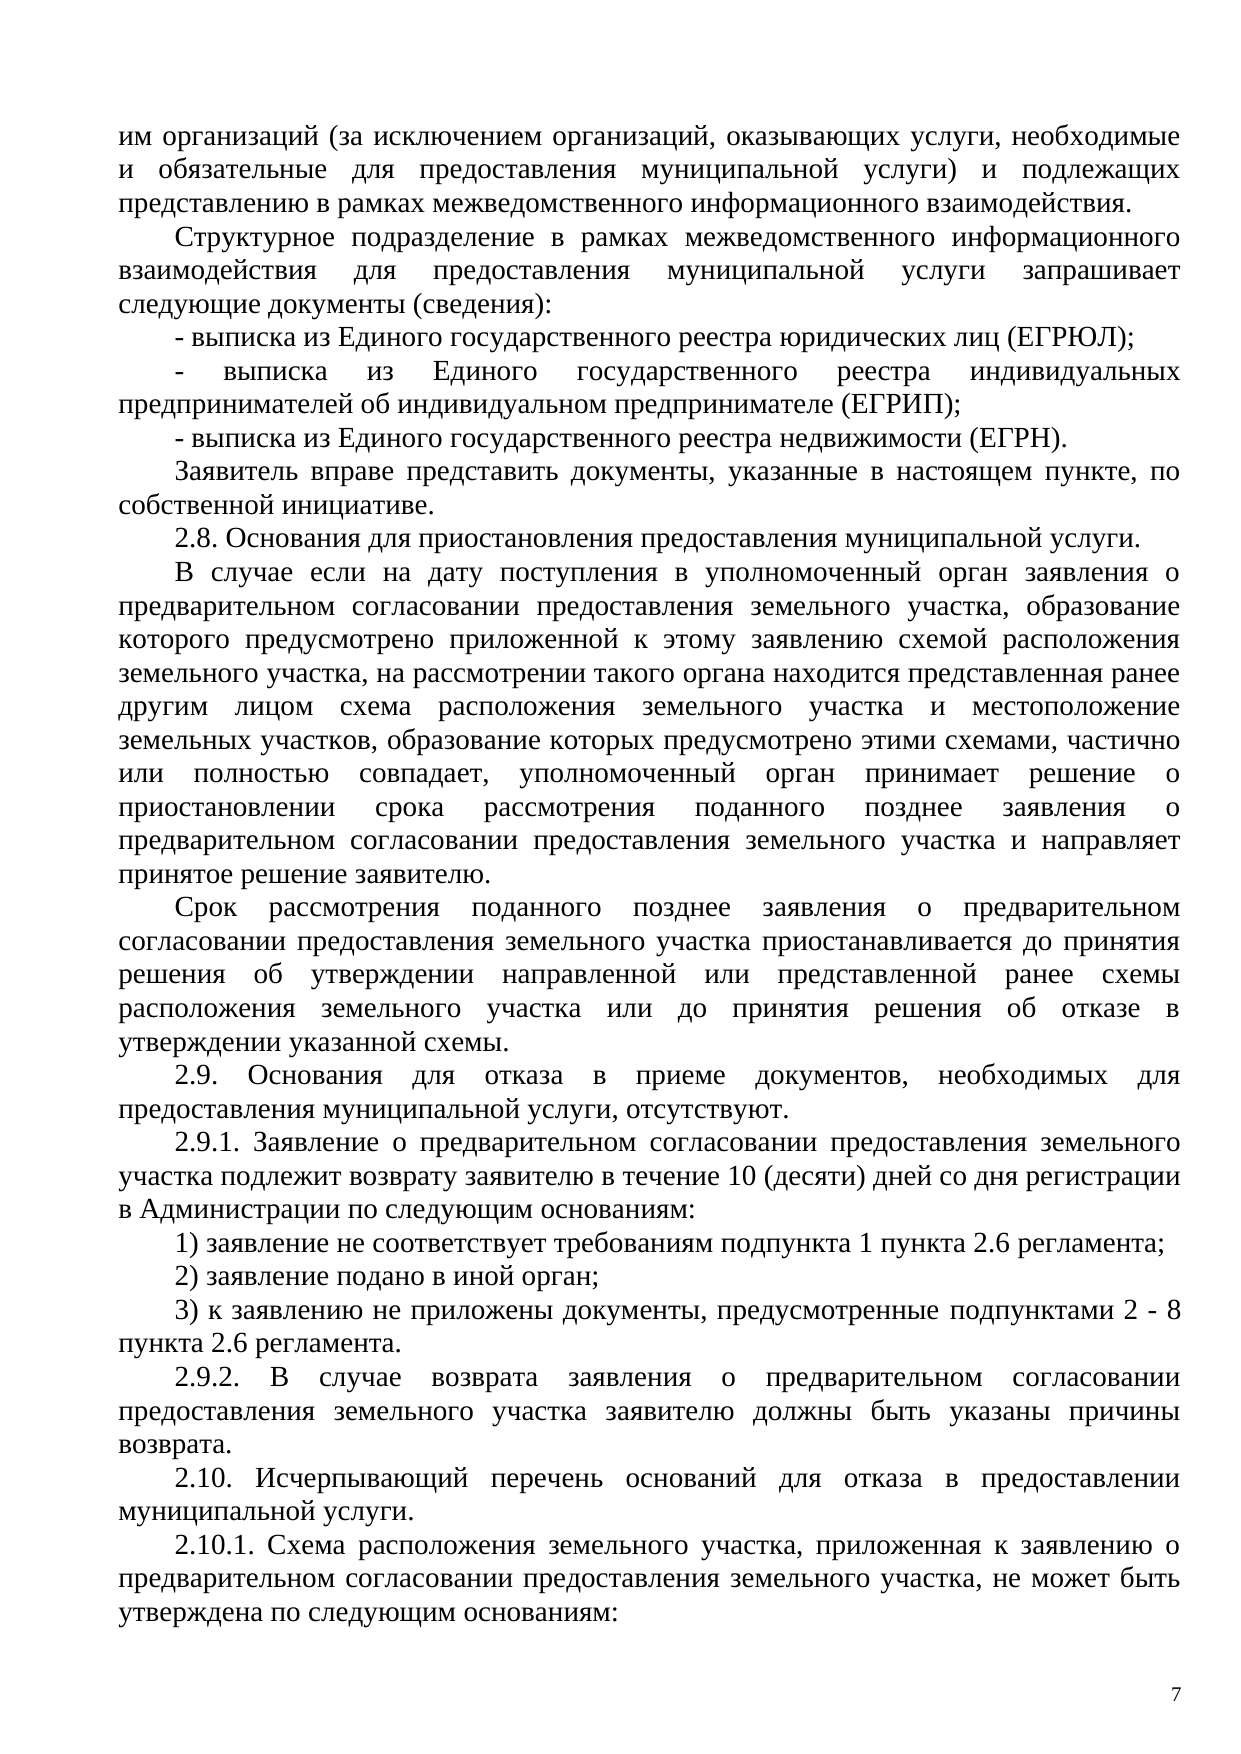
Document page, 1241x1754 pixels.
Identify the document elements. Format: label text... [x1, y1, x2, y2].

text Заявитель вправе представить документы, указанные в настоящем пункте, по собственной инициативе. [118, 453, 1181, 521]
text 1) заявление не соответствует требованиям подпункта 1 пункта 2.6 регламента; [118, 1225, 1181, 1258]
text 3) к заявлению не приложены документы, предусмотренные подпунктами 2 - 8 пункта 2.6 регламента. [118, 1292, 1181, 1359]
text В случае если на дату поступления в уполномоченный орган заявления о предварительном согласовании предоставления земельного участка, образование которого предусмотрено приложенной к этому заявлению схемой расположения земельного участка, на рассмотрении такого органа находится представленная ранее другим лицом схема расположения земельного участка и местоположение земельных участков, образование которых предусмотрено этими схемами, частично или полностью совпадает, уполномоченный орган принимает решение о приостановлении срока рассмотрения поданного позднее заявления о предварительном согласовании предоставления земельного участка и направляет принятое решение заявителю. [118, 554, 1181, 889]
text 2.9.1. Заявление о предварительном согласовании предоставления земельного участка подлежит возврату заявителю в течение 10 (десяти) дней со дня регистрации в Администрации по следующим основаниям: [118, 1124, 1181, 1225]
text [118, 118, 1181, 219]
text 2.9.2. В случае возврата заявления о предварительном согласовании предоставления земельного участка заявителю должны быть указаны причины возврата. [118, 1359, 1181, 1460]
text - выписка из Единого государственного реестра недвижимости (ЕГРН). [118, 420, 1181, 453]
text - выписка из Единого государственного реестра юридических лиц (ЕГРЮЛ); [118, 319, 1181, 353]
text 2.10. Исчерпывающий перечень оснований для отказа в предоставлении муниципальной услуги. [118, 1460, 1181, 1527]
text 2.9. Основания для отказа в приеме документов, необходимых для предоставления муниципальной услуги, отсутствуют. [118, 1057, 1181, 1124]
text 2.10.1. Схема расположения земельного участка, приложенная к заявлению о предварительном согласовании предоставления земельного участка, не может быть утверждена по следующим основаниям: [118, 1527, 1181, 1627]
text - выписка из Единого государственного реестра индивидуальных предпринимателей об индивидуальном предпринимателе (ЕГРИП); [118, 353, 1181, 420]
text 2) заявление подано в иной орган; [118, 1258, 1181, 1292]
text 2.8. Основания для приостановления предоставления муниципальной услуги. [118, 521, 1181, 554]
text Структурное подразделение в рамках межведомственного информационного взаимодействия для предоставления муниципальной услуги запрашивает следующие документы (сведения): [118, 219, 1181, 319]
text Срок рассмотрения поданного позднее заявления о предварительном согласовании предоставления земельного участка приостанавливается до принятия решения об утверждении направленной или представленной ранее схемы расположения земельного участка или до принятия решения об отказе в утверждении указанной схемы. [118, 889, 1181, 1057]
